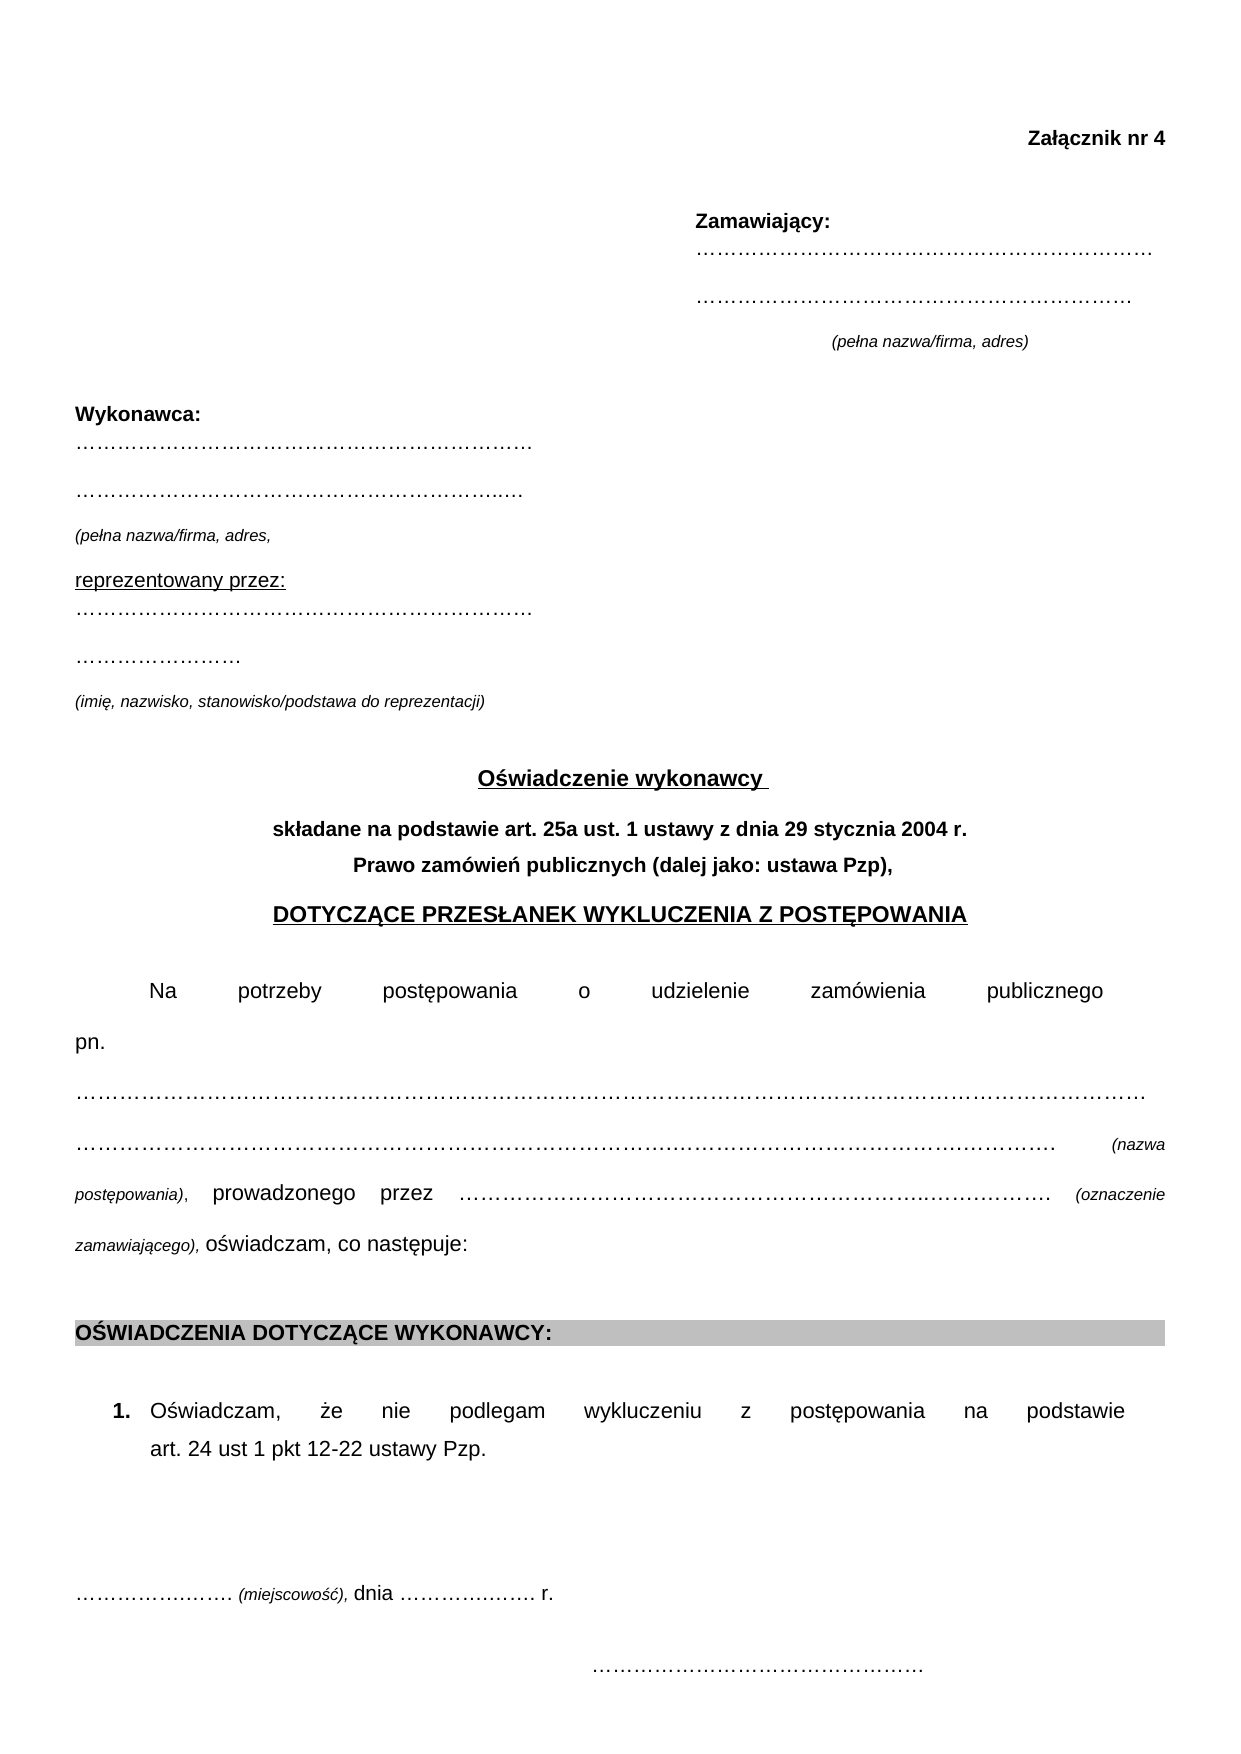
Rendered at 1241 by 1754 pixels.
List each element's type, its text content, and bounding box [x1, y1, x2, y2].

text (pełna nazwa/firma, adres) [695, 332, 1165, 351]
text (pełna nazwa/firma, adres, [75, 526, 545, 545]
text reprezentowany przez: [75, 568, 1165, 592]
text Oświadczenie wykonawcy [75, 765, 1165, 791]
text ……………………………………………………………………………… [75, 596, 545, 668]
text ………………………………………………………………………………………………………………… [695, 236, 1165, 308]
text ………………………………………… [75, 1653, 1165, 1677]
text Prawo zamówień publicznych (dalej jako: ustawa Pzp), [75, 853, 1165, 877]
text Wykonawca: [75, 402, 1165, 426]
text …………….……. (miejscowość), dnia ………….……. r. [75, 1581, 1165, 1605]
text OŚWIADCZENIA DOTYCZĄCE WYKONAWCY: [75, 1320, 1165, 1346]
text (imię, nazwisko, stanowisko/podstawa do reprezentacji) [75, 692, 545, 711]
text DOTYCZĄCE PRZESŁANEK WYKLUCZENIA Z POSTĘPOWANIA [75, 901, 1165, 927]
text Na potrzeby postępowania o udzielenie zamówienia publicznego pn.………………………………………………………………………………………………………………………………………………………………………………………………………….………………………………….…………. (nazwa postępowania), prowadzonego przez ………………………………………………………..…….………. (oznaczenie zamawiającego), oświadczam, co następuje: [75, 978, 1165, 1256]
list Oświadczam, że nie podlegam wykluczeniu z postępowania na podstawie art. 24 ust 1 pkt 12-22 ustawy Pzp. [112, 1398, 1165, 1461]
text Załącznik nr 4 [621, 126, 1165, 150]
text ………………………………………………………………………………………………………………..… [75, 430, 545, 502]
text Zamawiający: [621, 208, 1165, 232]
text składane na podstawie art. 25a ust. 1 ustawy z dnia 29 stycznia 2004 r. [75, 817, 1165, 841]
